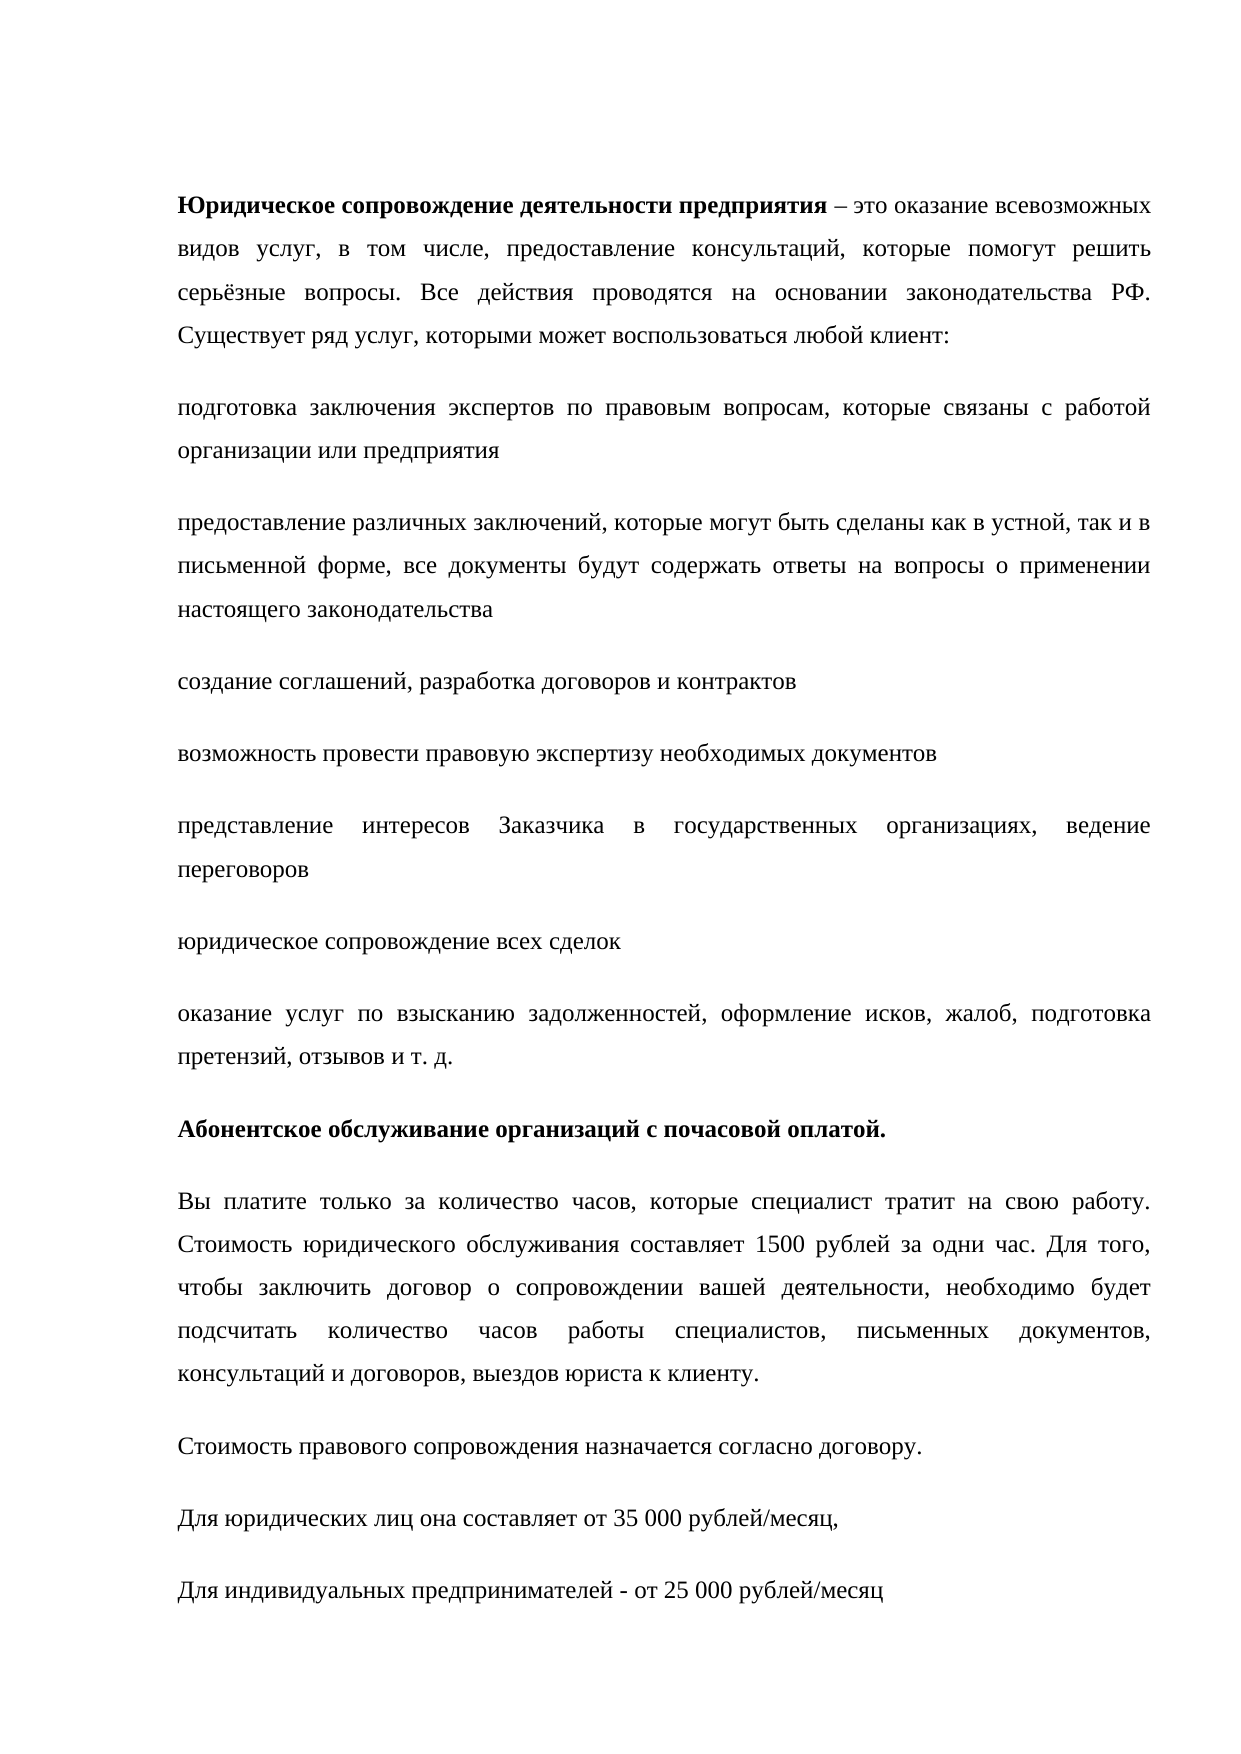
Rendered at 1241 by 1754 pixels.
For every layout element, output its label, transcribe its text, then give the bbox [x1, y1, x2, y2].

text Стоимость правового сопровождения назначается согласно договору. [177, 1431, 1152, 1459]
text оказание услуг по взысканию задолженностей, оформление исков, жалоб, подготовка претензий, отзывов и т. д. [177, 998, 1152, 1070]
text Для индивидуальных предпринимателей - от 25 000 рублей/месяц [177, 1575, 1152, 1604]
text юридическое сопровождение всех сделок [177, 926, 1152, 955]
text возможность провести правовую экспертизу необходимых документов [177, 738, 1152, 767]
text подготовка заключения экспертов по правовым вопросам, которые связаны с работой организации или предприятия [177, 392, 1152, 464]
text Для юридических лиц она составляет от 35 000 рублей/месяц, [177, 1503, 1152, 1532]
text предоставление различных заключений, которые могут быть сделаны как в устной, так и в письменной форме, все документы будут содержать ответы на вопросы о применении настоящего законодательства [177, 507, 1152, 622]
text Абонентское обслуживание организаций с почасовой оплатой. [177, 1114, 1152, 1142]
text представление интересов Заказчика в государственных организациях, ведение переговоров [177, 811, 1152, 882]
text Юридическое сопровождение деятельности предприятия – это оказание всевозможных видов услуг, в том числе, предоставление консультаций, которые помогут решить серьёзные вопросы. Все действия проводятся на основании законодательства РФ. Существует ряд услуг, которыми может воспользоваться любой клиент: [177, 190, 1152, 348]
text создание соглашений, разработка договоров и контрактов [177, 666, 1152, 695]
text Вы платите только за количество часов, которые специалист тратит на свою работу. Стоимость юридического обслуживания составляет 1500 рублей за одни час. Для того, чтобы заключить договор о сопровождении вашей деятельности, необходимо будет подсчитать количество часов работы специалистов, письменных документов, консультаций и договоров, выездов юриста к клиенту. [177, 1186, 1152, 1387]
